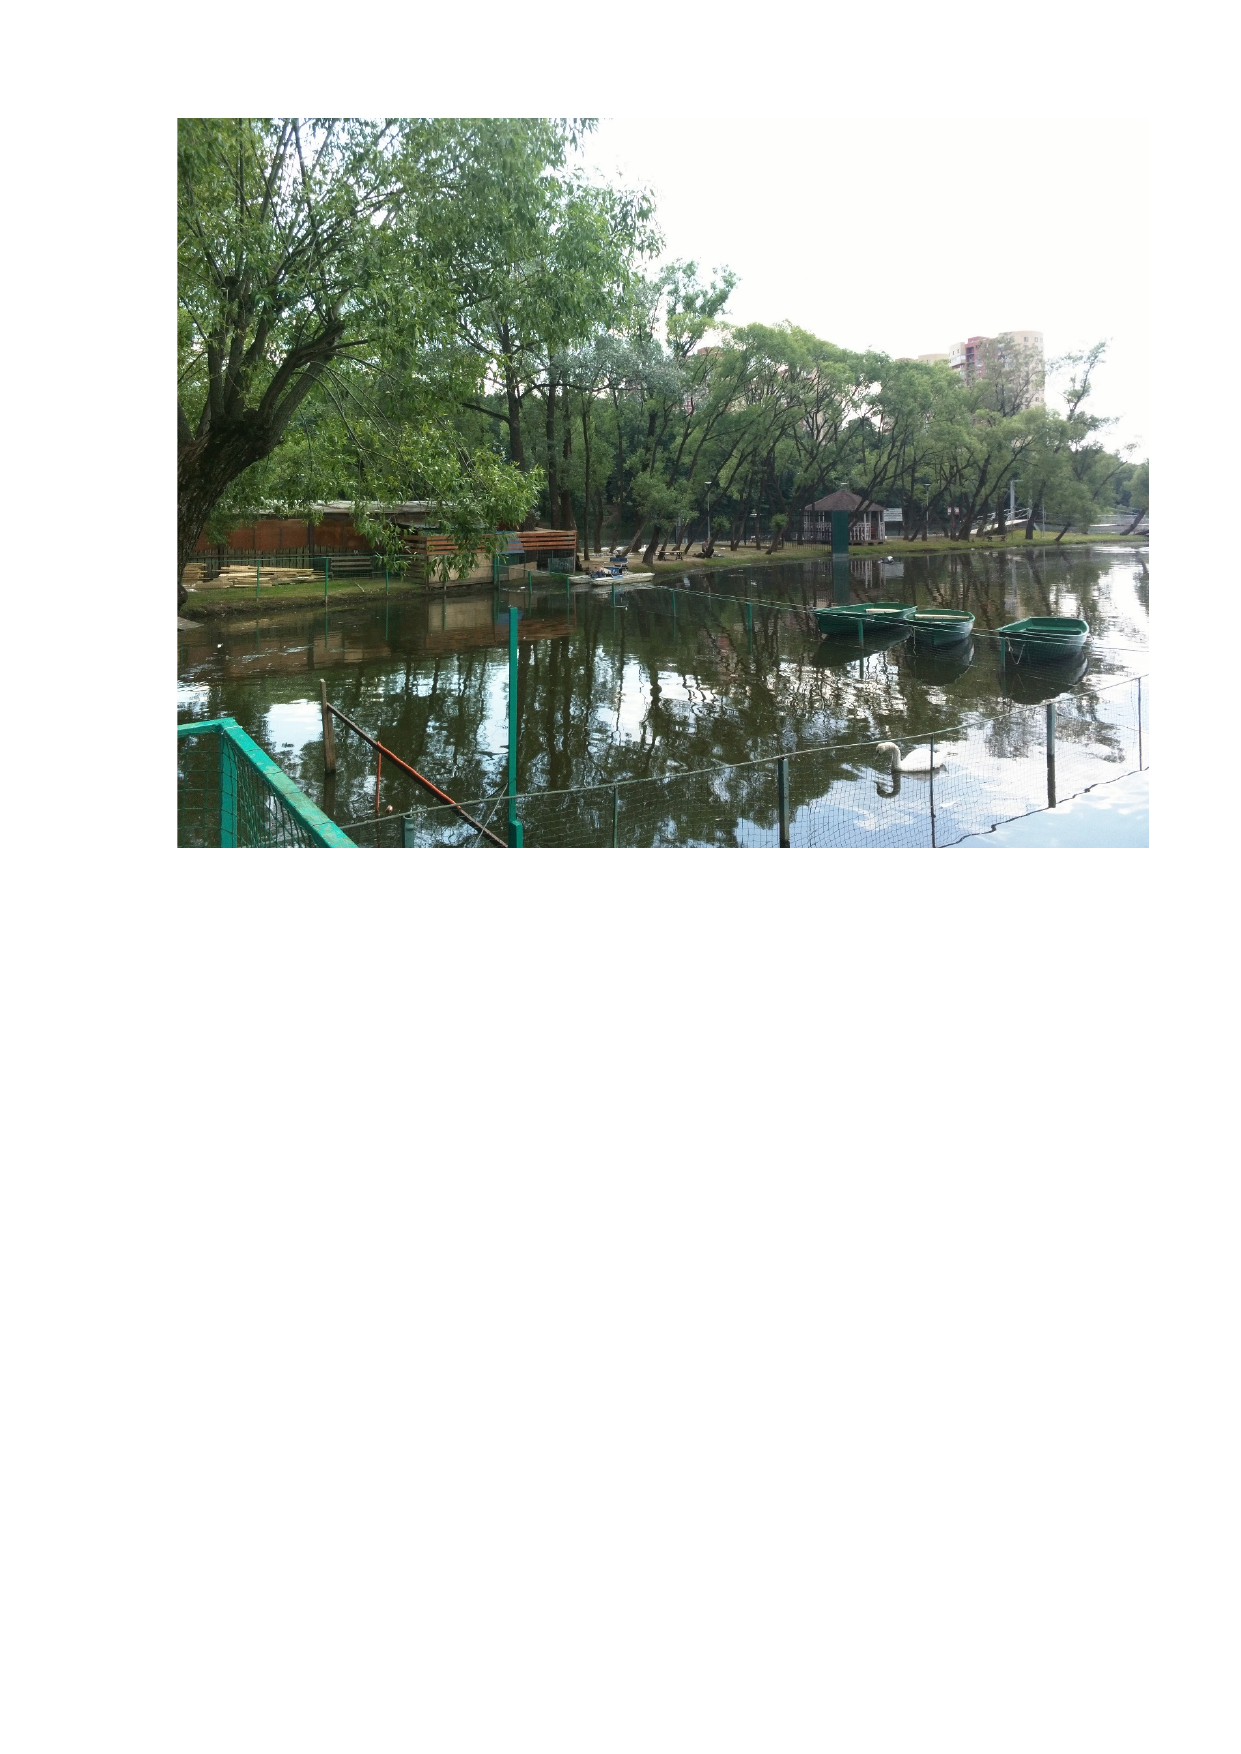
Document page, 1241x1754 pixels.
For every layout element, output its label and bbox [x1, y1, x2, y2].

picture [177, 118, 1149, 848]
